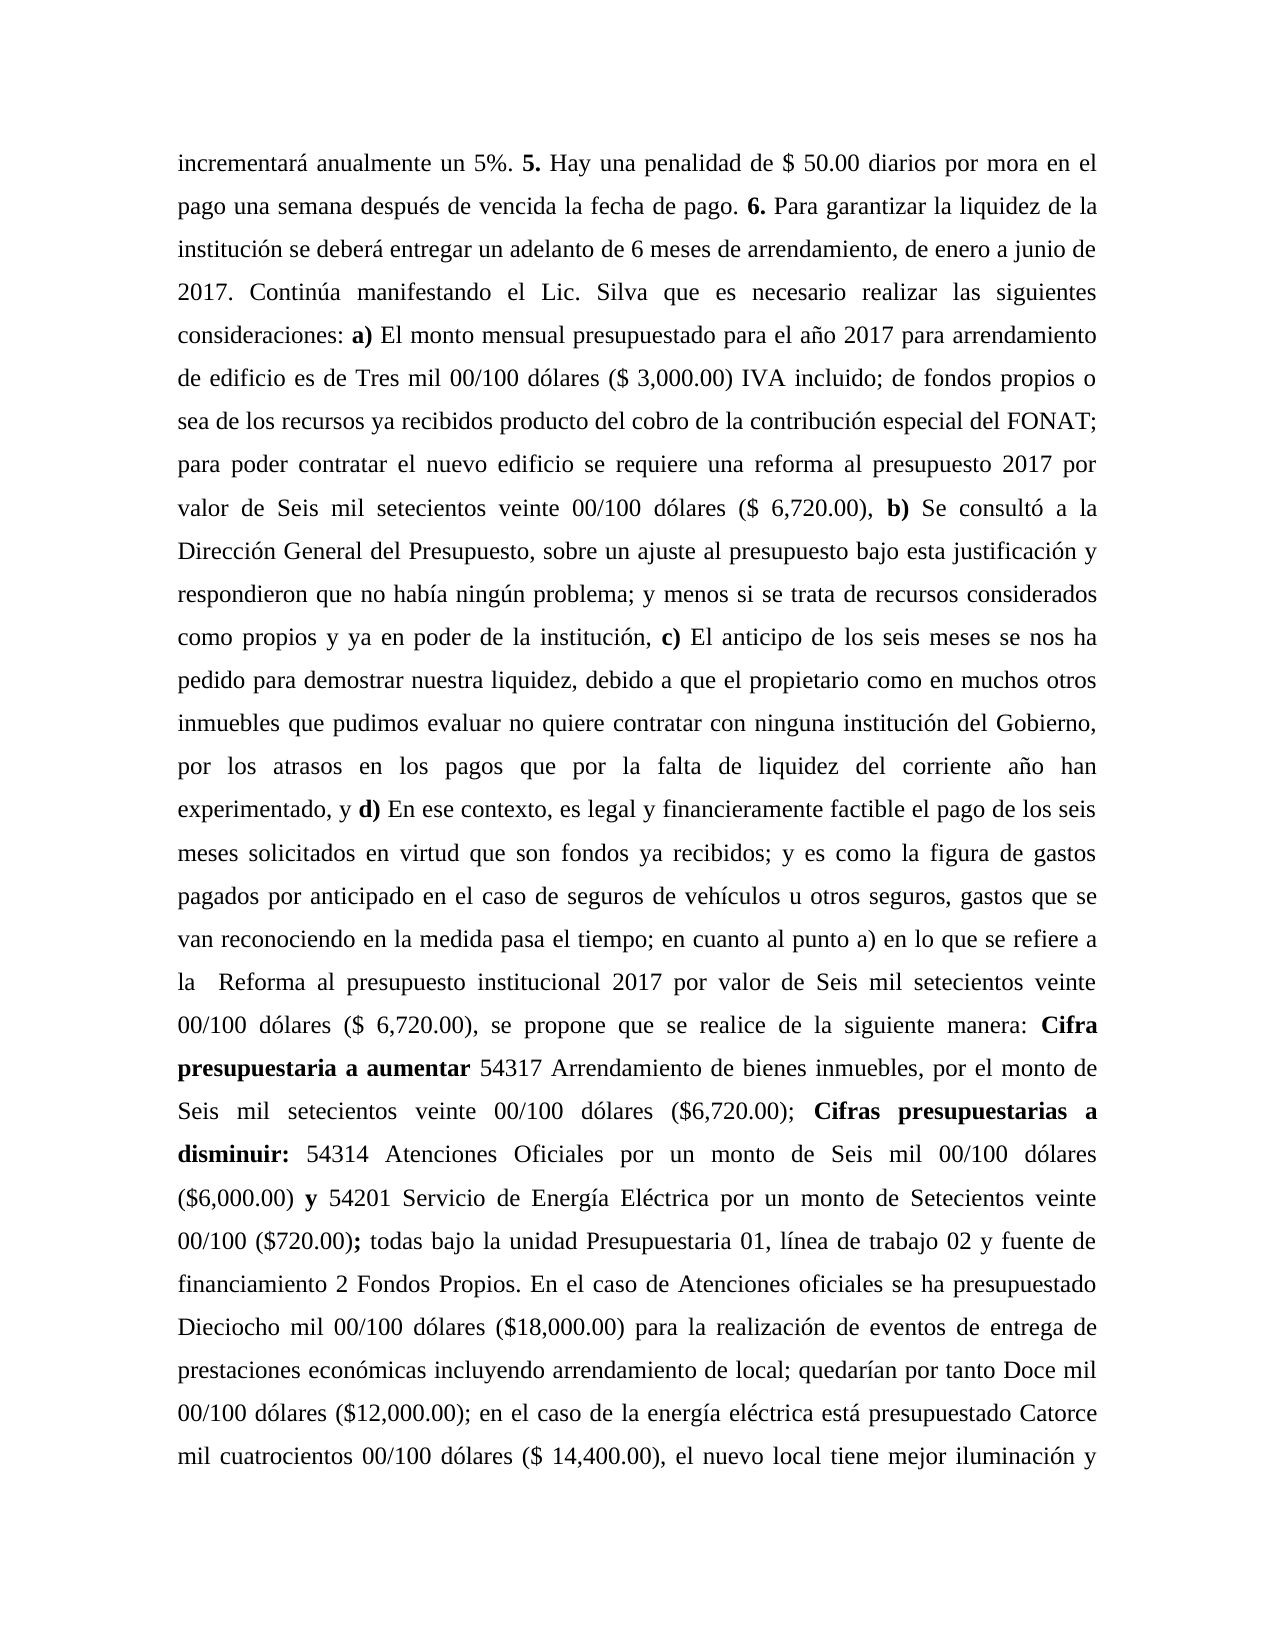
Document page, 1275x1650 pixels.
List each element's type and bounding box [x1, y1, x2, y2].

text [177, 148, 1098, 1470]
